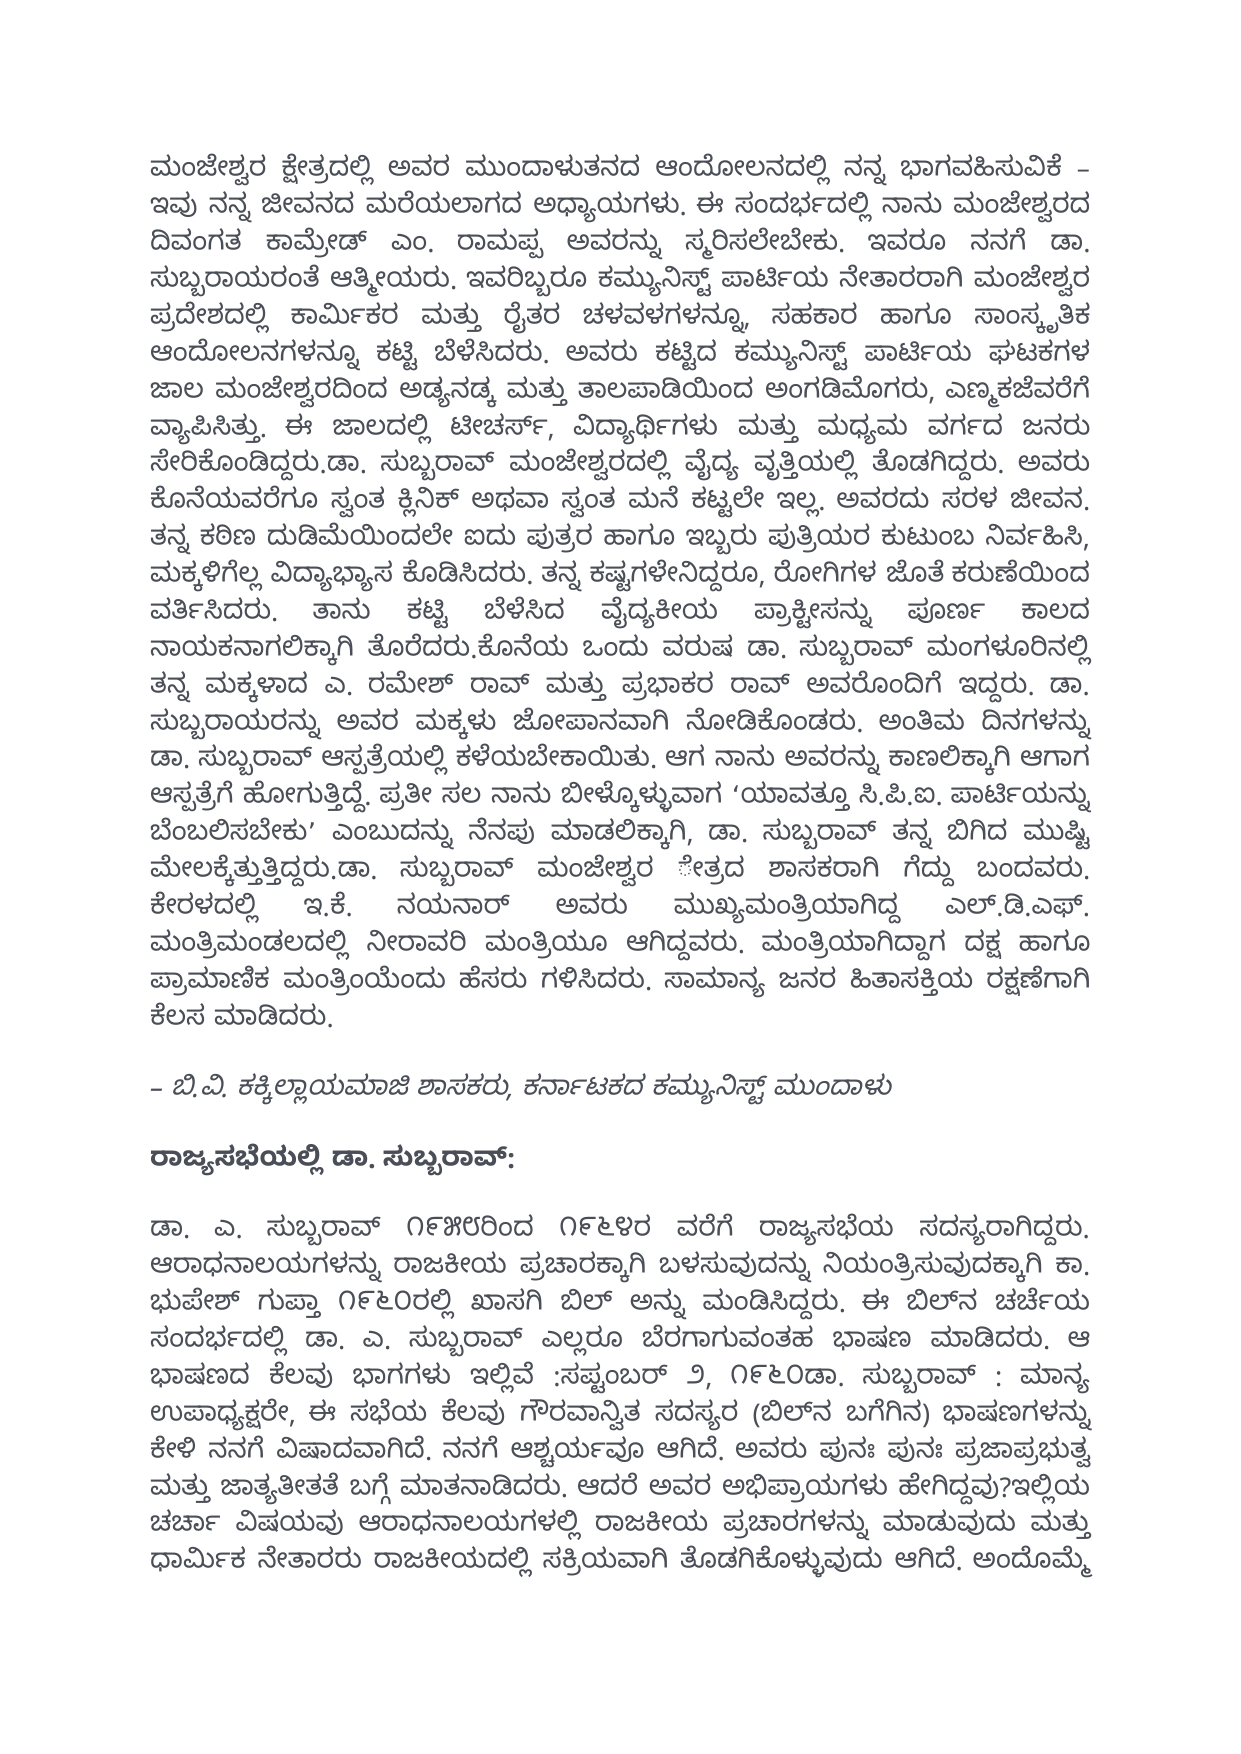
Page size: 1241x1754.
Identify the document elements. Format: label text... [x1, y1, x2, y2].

text ರಾಜ್ಯಸಭೆಯಲ್ಲಿ ಡಾ. ಸುಬ್ಬರಾವ್: [150, 1139, 1090, 1176]
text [150, 1210, 1090, 1579]
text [150, 150, 1090, 1035]
text – ಬಿ.ವಿ. ಕಕ್ಕಿಲ್ಲಾಯಮಾಜಿ ಶಾಸಕರು, ಕರ್ನಾಟಕದ ಕಮ್ಯುನಿಸ್ಟ್ ಮುಂದಾಳು [150, 1069, 1090, 1106]
